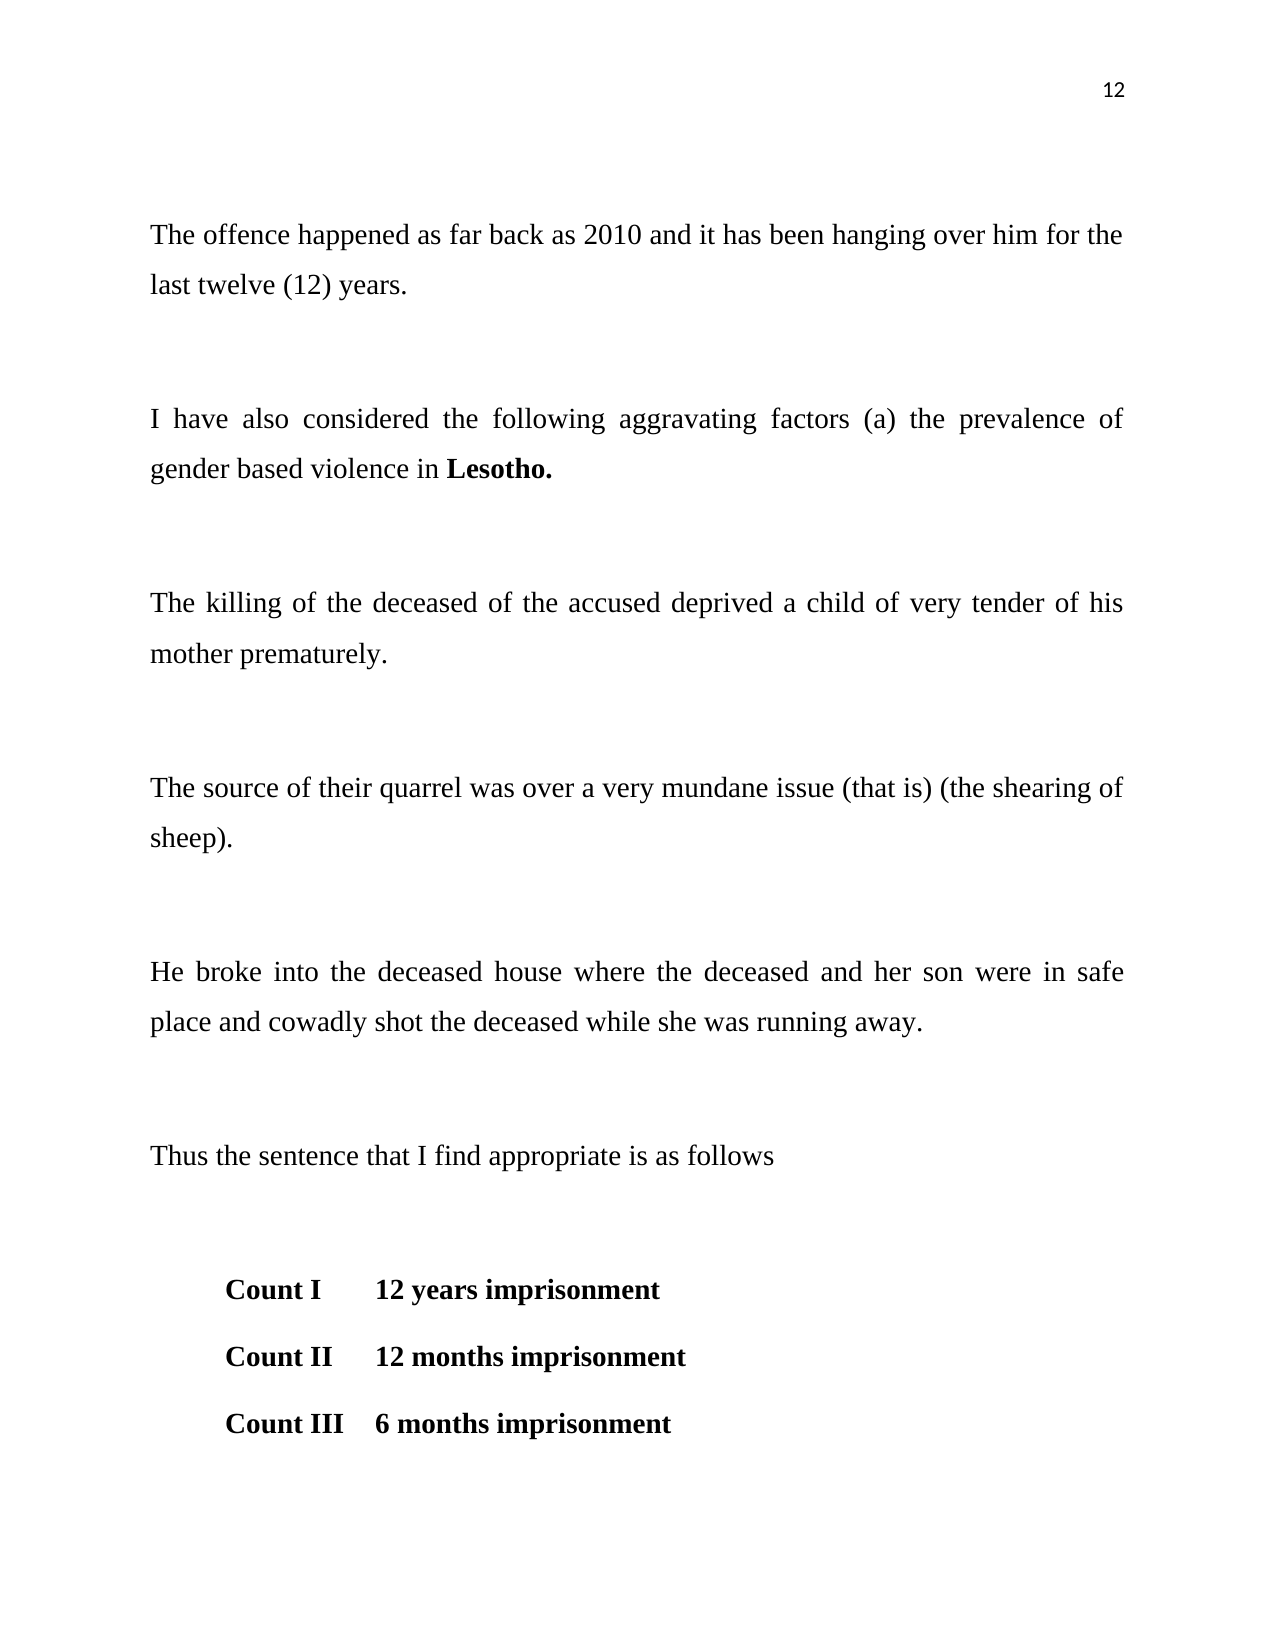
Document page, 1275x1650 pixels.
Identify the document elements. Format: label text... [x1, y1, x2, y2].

text He broke into the deceased house where the deceased and her son were in safe place and cowadly shot the deceased while she was running away. [150, 954, 1125, 1038]
text The offence happened as far back as 2010 and it has been hanging over him for the last twelve (12) years. [150, 217, 1125, 301]
text Count II 12 months imprisonment [150, 1339, 1125, 1373]
text Count I 12 years imprisonment [150, 1272, 1125, 1306]
text Thus the sentence that I find appropriate is as follows [150, 1138, 1125, 1172]
text The killing of the deceased of the accused deprived a child of very tender of his mother prematurely. [150, 586, 1125, 669]
text Count III 6 months imprisonment [150, 1406, 1125, 1440]
text The source of their quarrel was over a very mundane issue (that is) (the shearing of sheep). [150, 770, 1125, 854]
text I have also considered the following aggravating factors (a) the prevalence of gender based violence in Lesotho. [150, 401, 1125, 485]
